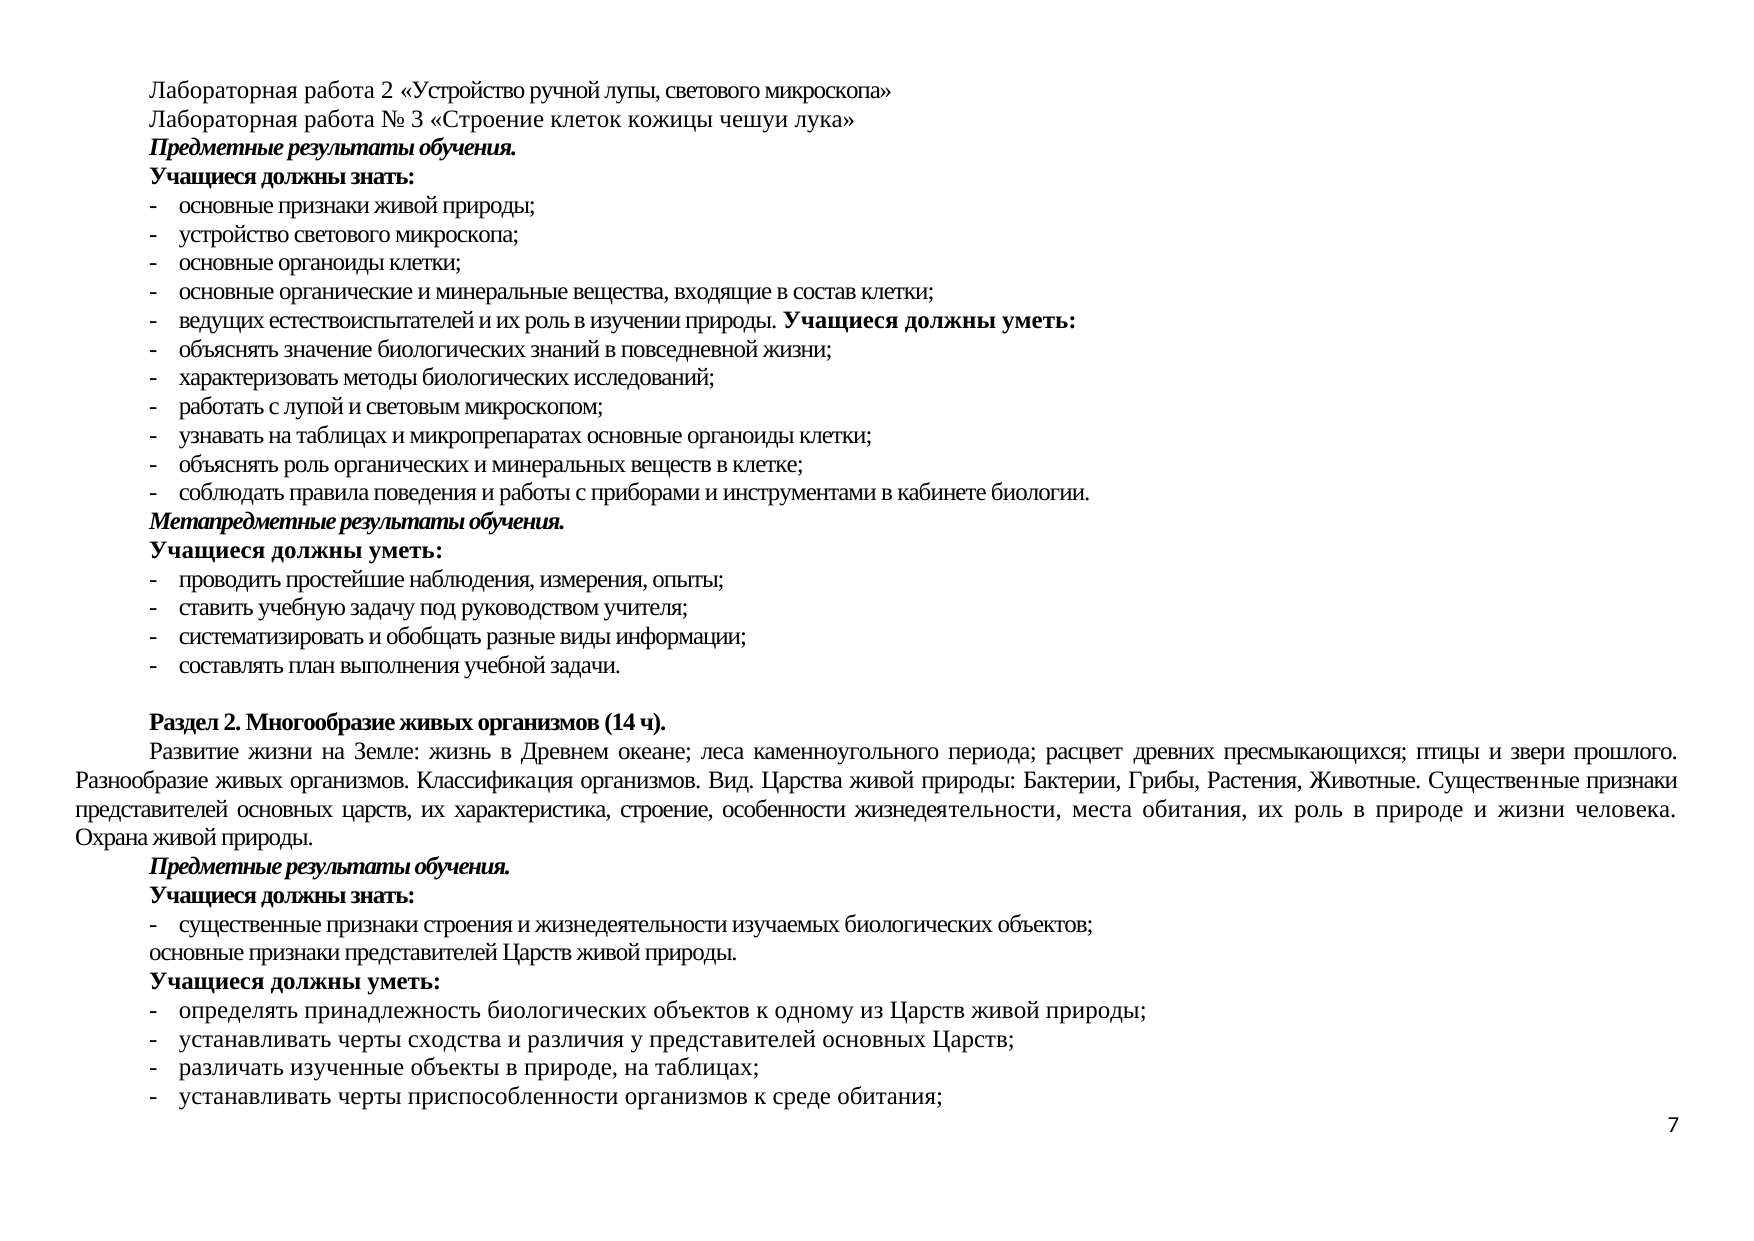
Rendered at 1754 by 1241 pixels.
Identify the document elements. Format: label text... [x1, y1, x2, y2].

list ставить учебную задачу под руководством учителя; [75, 592, 1679, 621]
list соблюдать правила поведения и работы с приборами и инструментами в кабинете биологии. [75, 477, 1679, 506]
list основные органоиды клетки; [75, 247, 1679, 276]
list основные органические и минеральные вещества, входящие в состав клетки; [75, 276, 1679, 305]
list ведущих естествоиспытателей и их роль в изучении природы. Учащиеся должны уметь: [75, 305, 1357, 334]
list объяснять роль органических и минеральных веществ в клетке; [75, 449, 1679, 477]
text Предметные результаты обучения. [75, 132, 1679, 161]
text основные признаки представителей Царств живой природы. [75, 937, 1679, 966]
text Раздел 2. Многообразие живых организмов (14 ч). [75, 707, 1679, 736]
text Учащиеся должны знать: [75, 880, 1081, 909]
list устанавливать черты приспособленности организмов к среде обитания; [75, 1081, 1679, 1110]
list характеризовать методы биологических исследований; [75, 362, 1679, 391]
text Учащиеся должны уметь: [75, 966, 1679, 995]
text Предметные результаты обучения. [75, 851, 1081, 880]
list узнавать на таблицах и микропрепаратах основные органоиды клетки; [75, 420, 1679, 449]
list устанавливать черты сходства и различия у представителей основных Царств; [75, 1024, 1679, 1052]
list устройство светового микроскопа; [75, 219, 1679, 247]
text Лабораторная работа 2 «Устройство ручной лупы, светового микроскопа» [75, 75, 1675, 104]
list объяснять значение биологических знаний в повседневной жизни; [75, 334, 1679, 362]
text Учащиеся должны знать: [75, 161, 1679, 190]
text Метапредметные результаты обучения. [75, 506, 1173, 535]
list определять принадлежность биологических объектов к одному из Царств живой природы; [75, 995, 1679, 1024]
list работать с лупой и световым микроскопом; [75, 391, 1679, 420]
list существенные признаки строения и жизнедеятельности изучаемых биологических объектов; [75, 909, 1679, 937]
list систематизировать и обобщать разные виды информации; [75, 621, 1679, 650]
list основные признаки живой природы; [75, 190, 1679, 219]
list различать изученные объекты в природе, на таблицах; [75, 1052, 1679, 1081]
text Развитие жизни на Земле: жизнь в Древнем океане; леса каменноугольного периода; расцвет древних пресмыкающихся; птицы и звери прошлого. Разнообразие живых организмов. Классификация организмов. Вид. Царства живой природы: Бактерии, Грибы, Растения, Животные. Существенные признаки представителей основных царств, их характеристика, строение, особенности жизнедеятельности, места обитания, их роль в природе и жизни человека. Охрана живой природы. [75, 736, 1678, 851]
text Учащиеся должны уметь: [75, 535, 1173, 564]
list проводить простейшие наблюдения, измерения, опыты; [75, 564, 1679, 592]
text Лабораторная работа № 3 «Строение клеток кожицы чешуи лука» [75, 104, 1675, 132]
list составлять план выполнения учебной задачи. [75, 650, 1679, 679]
